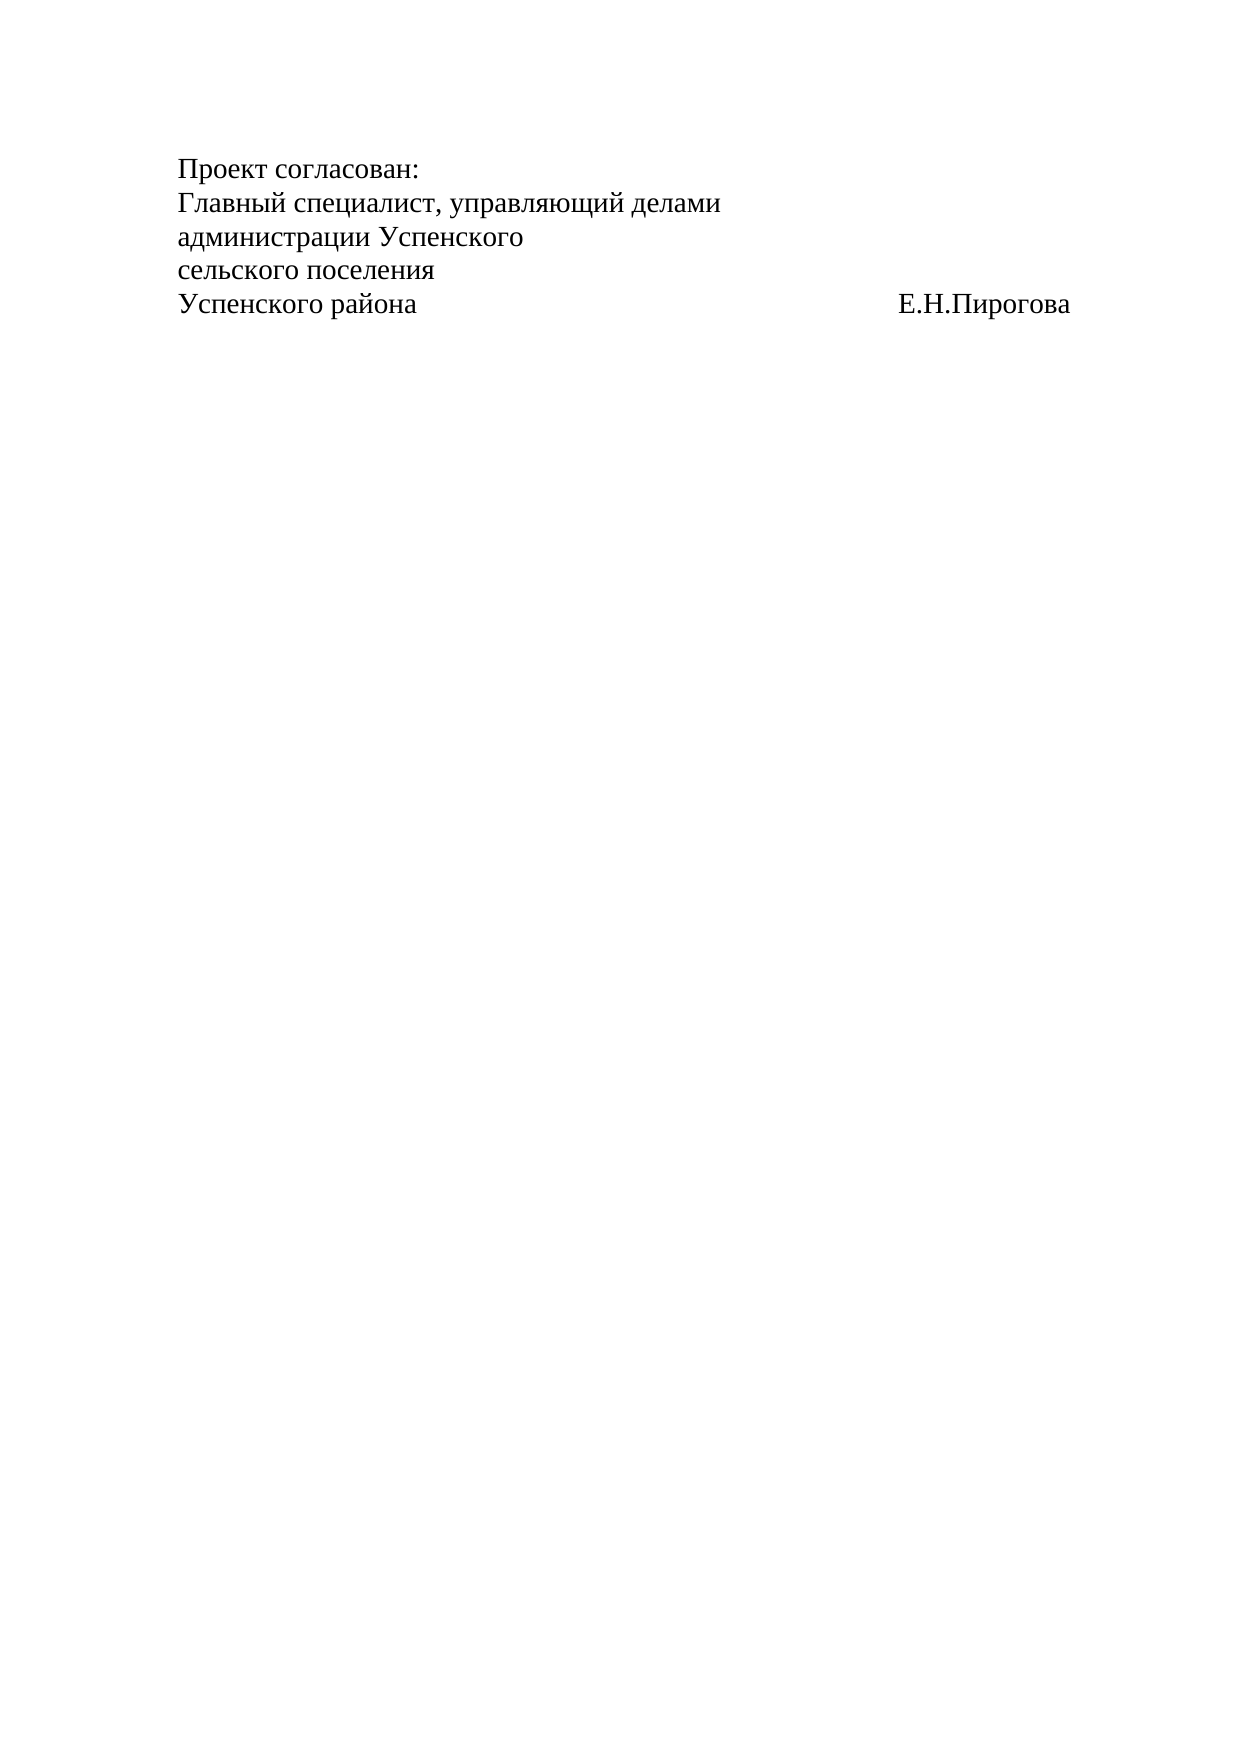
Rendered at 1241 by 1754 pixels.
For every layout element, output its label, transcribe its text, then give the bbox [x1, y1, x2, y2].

text сельского поселения [177, 252, 1152, 286]
text Успенского района Е.Н.Пирогова [177, 286, 1152, 319]
text Главный специалист, управляющий делами [177, 185, 1152, 219]
text Проект согласован: [177, 152, 1152, 185]
text администрации Успенского [177, 219, 1152, 252]
